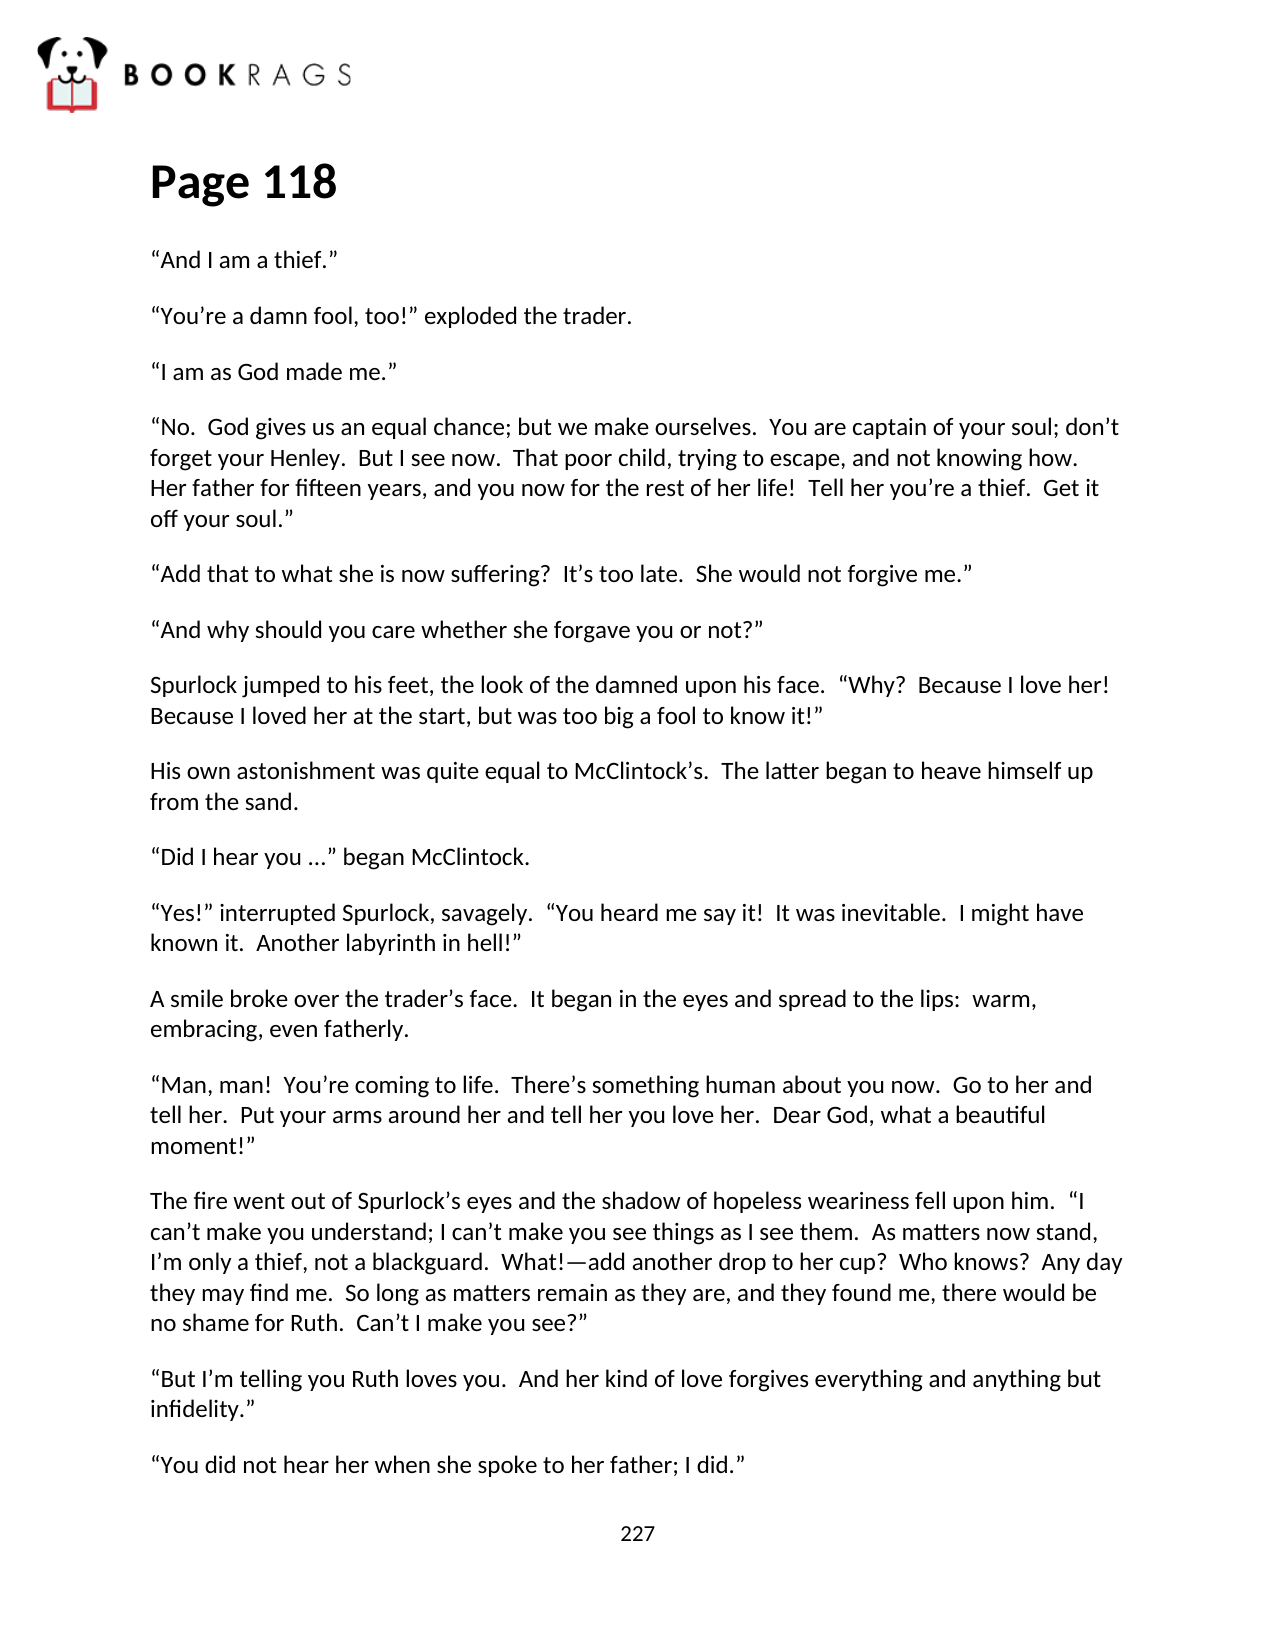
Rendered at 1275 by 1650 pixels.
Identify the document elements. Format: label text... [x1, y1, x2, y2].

text “You did not hear her when she spoke to her father; I did.” [150, 1449, 1125, 1480]
text A smile broke over the trader’s face. It began in the eyes and spread to the lips: warm, embracing, even fatherly. [150, 983, 1125, 1044]
picture [37, 37, 351, 113]
text His own astonishment was quite equal to McClintock’s. The latter began to heave himself up from the sand. [150, 755, 1125, 816]
text “And I am a thief.” [150, 244, 1125, 275]
text “No. God gives us an equal chance; but we make ourselves. You are captain of your soul; don’t forget your Henley. But I see now. That poor child, trying to escape, and not knowing how. Her father for fifteen years, and you now for the rest of her life! Tell her you’re a thief. Get it off your soul.” [150, 411, 1125, 533]
text “Yes!” interrupted Spurlock, savagely. “You heard me say it! It was inevitable. I might have known it. Another labyrinth in hell!” [150, 897, 1125, 958]
text Spurlock jumped to his feet, the look of the damned upon his face. “Why? Because I love her! Because I loved her at the start, but was too big a fool to know it!” [150, 669, 1125, 730]
text “Did I hear you ...” began McClintock. [150, 841, 1125, 872]
text Page 118 [150, 150, 1125, 211]
text “But I’m telling you Ruth loves you. And her kind of love forgives everything and anything but infidelity.” [150, 1363, 1125, 1424]
text “Add that to what she is now suffering? It’s too late. She would not forgive me.” [150, 558, 1125, 589]
text “You’re a damn fool, too!” exploded the trader. [150, 300, 1125, 331]
text “And why should you care whether she forgave you or not?” [150, 614, 1125, 644]
text The fire went out of Spurlock’s eyes and the shadow of hopeless weariness fell upon him. “I can’t make you understand; I can’t make you see things as I see them. As matters now stand, I’m only a thief, not a blackguard. What!—­add another drop to her cup? Who knows? Any day they may find me. So long as matters remain as they are, and they found me, there would be no shame for Ruth. Can’t I make you see?” [150, 1186, 1125, 1338]
text “I am as God made me.” [150, 356, 1125, 386]
text “Man, man! You’re coming to life. There’s something human about you now. Go to her and tell her. Put your arms around her and tell her you love her. Dear God, what a beautiful moment!” [150, 1069, 1125, 1161]
